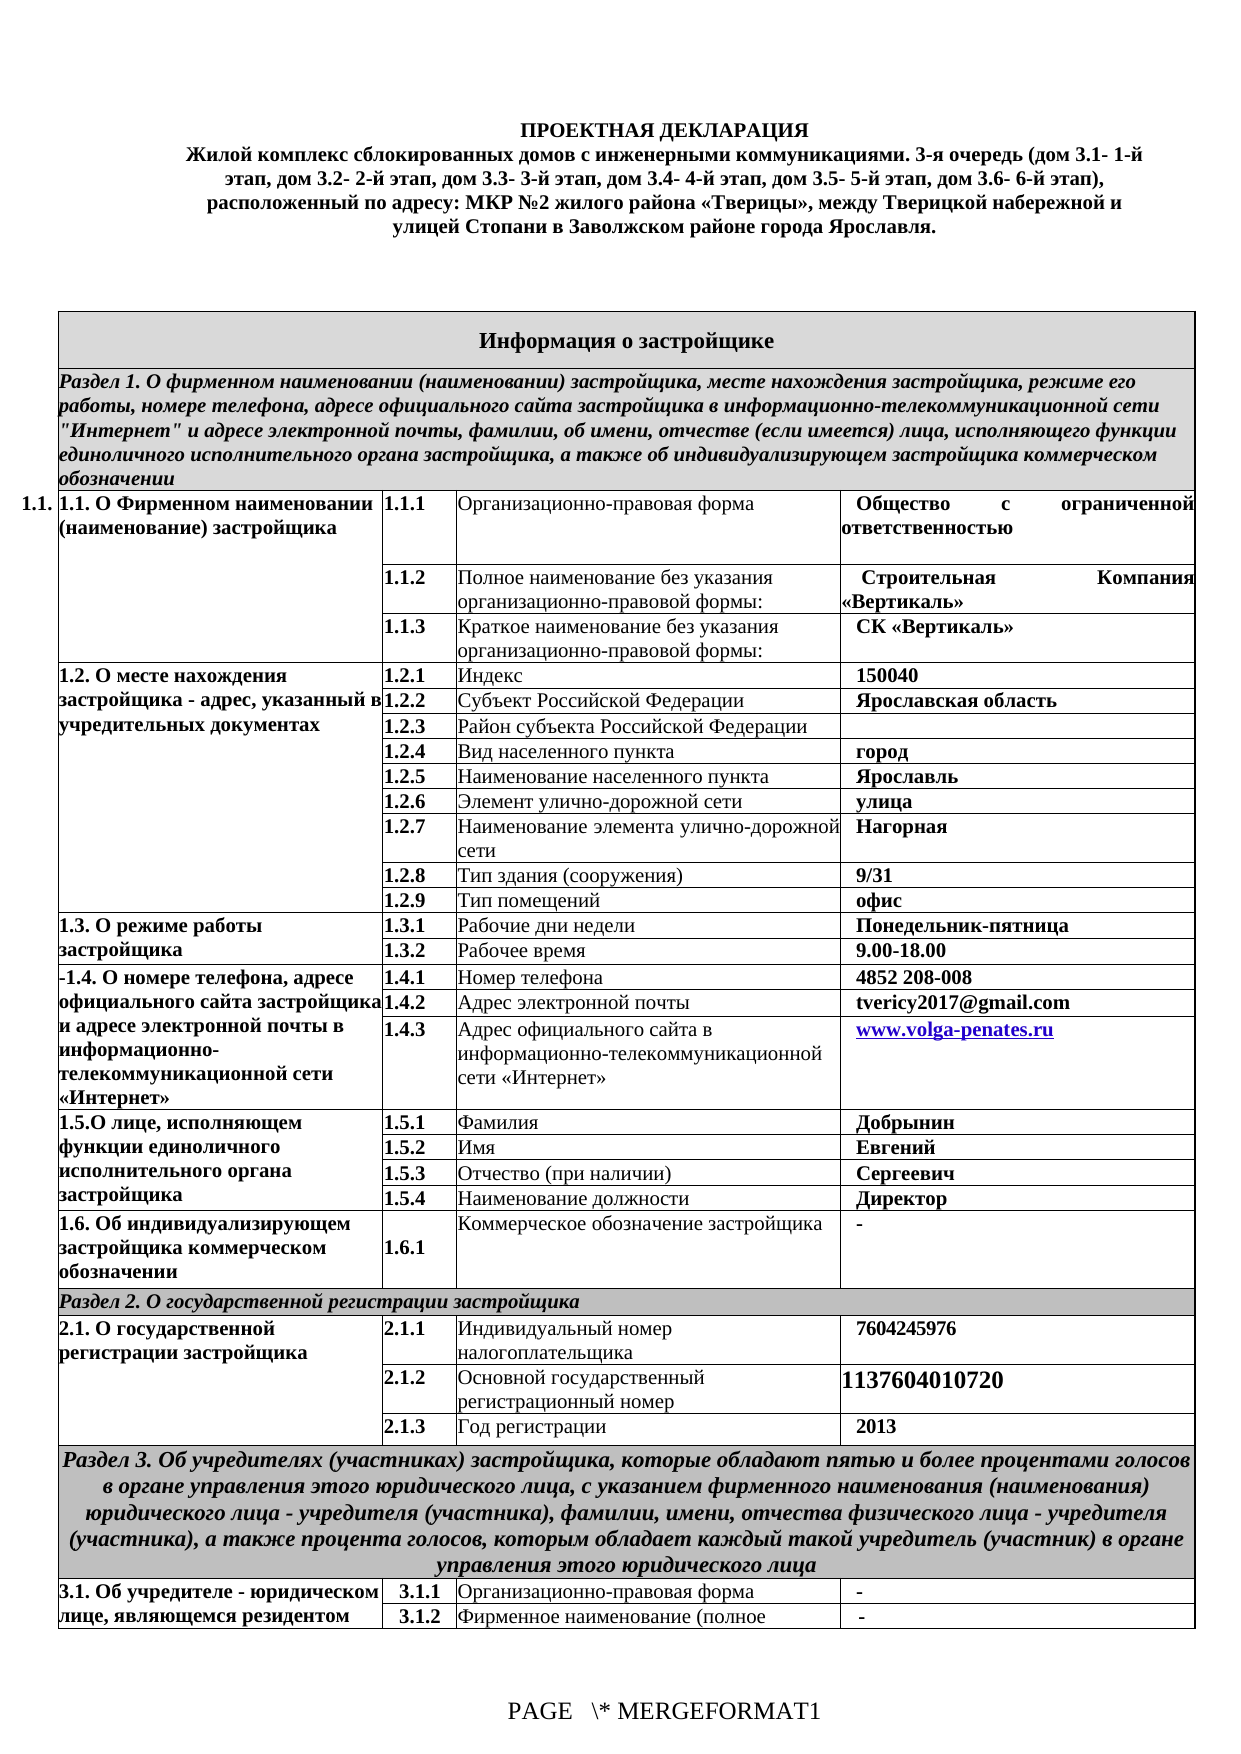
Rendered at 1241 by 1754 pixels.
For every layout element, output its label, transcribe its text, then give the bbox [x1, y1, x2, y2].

table_cell Район субъекта Российской Федерации [457, 714, 840, 738]
table_cell Индивидуальный номер налогоплательщика [457, 1316, 840, 1364]
table_cell Индекс [457, 663, 840, 687]
table_cell Директор [841, 1186, 1194, 1209]
table_cell 1.3.2 [383, 939, 456, 964]
table_cell Номер телефона [457, 965, 840, 989]
table_cell улица [841, 789, 1194, 813]
table_cell Адрес электронной почты [457, 990, 840, 1016]
table_cell Основной государственный регистрационный номер [457, 1365, 840, 1413]
table_cell Адрес официального сайта в информационно-телекоммуникационной сети «Интернет» [457, 1017, 840, 1109]
table_cell Отчество (при наличии) [457, 1160, 840, 1184]
table_cell - [841, 1579, 1194, 1603]
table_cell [457, 1604, 840, 1628]
table_cell Рабочие дни недели [457, 913, 840, 937]
table_cell 150040 [841, 663, 1194, 687]
table_cell 1.6.1 [383, 1211, 456, 1287]
table_cell Раздел 2. О государственной регистрации застройщика [59, 1289, 1194, 1315]
table_cell 2.1.1 [383, 1316, 456, 1364]
table_cell Наименование элемента улично-дорожной сети [457, 814, 840, 862]
table_cell 1.1. О Фирменном наименовании (наименование) застройщика [59, 491, 382, 662]
table_cell 2.1.3 [383, 1414, 456, 1445]
table_cell Раздел 1. О фирменном наименовании (наименовании) застройщика, месте нахождения застройщика, режиме его работы, номере телефона, адресе официального сайта застройщика в информационно-телекоммуникационной сети "Интернет" и адресе электронной почты, фамилии, об имени, отчестве (если имеется) лица, исполняющего функции единоличного исполнительного органа застройщика, а также об индивидуализирующем застройщика коммерческом обозначении [59, 369, 1194, 490]
table_cell Год регистрации [457, 1414, 840, 1445]
table_cell СК «Вертикаль» [841, 614, 1194, 662]
table_cell - [841, 1211, 1194, 1287]
table_cell Добрынин [841, 1110, 1194, 1134]
table_cell 1.3.1 [383, 913, 456, 937]
table_cell 1.2.4 [383, 739, 456, 763]
table_cell Евгений [841, 1135, 1194, 1159]
table_cell Вид населенного пункта [457, 739, 840, 763]
table_cell 1.5.3 [383, 1160, 456, 1184]
table_cell 1.6. Об индивидуализирующем застройщика коммерческом обозначении [59, 1211, 382, 1287]
table_cell Понедельник-пятница [841, 913, 1194, 937]
table_cell 1.1.2 [383, 565, 456, 613]
table_cell Нагорная [841, 814, 1194, 862]
table_cell 2.1.2 [383, 1365, 456, 1413]
table_cell Коммерческое обозначение застройщика [457, 1211, 840, 1287]
table_cell 1.4.1 [383, 965, 456, 989]
table_cell 1.4.2 [383, 990, 456, 1016]
table_cell Субъект Российской Федерации [457, 689, 840, 712]
table_cell 2.1. О государственной регистрации застройщика [59, 1316, 382, 1445]
table_cell Организационно-правовая форма [457, 491, 840, 564]
table_cell 1.2.8 [383, 863, 456, 887]
table_cell 3.1. Об учредителе - юридическом лице, являющемся резидентом Российской Федерации [59, 1579, 382, 1628]
table_cell 1137604010720 [841, 1365, 1194, 1413]
table_cell 1.1.1 [383, 491, 456, 564]
table_cell Полное наименование без указания организационно-правовой формы: [457, 565, 840, 613]
table_cell 4852 208-008 [841, 965, 1194, 989]
table_cell www.volga-penates.ru [841, 1017, 1194, 1109]
table_cell [841, 714, 1194, 738]
table_cell офис [841, 888, 1194, 912]
table_cell 1.5.4 [383, 1186, 456, 1209]
table_cell Рабочее время [457, 939, 840, 964]
table_cell Краткое наименование без указания организационно-правовой формы: [457, 614, 840, 662]
table_cell 1.2.1 [383, 663, 456, 687]
table_cell Фамилия [457, 1110, 840, 1134]
table_cell 1.2.2 [383, 689, 456, 712]
table_cell 3.1.2 [383, 1604, 456, 1628]
table_cell Наименование населенного пункта [457, 764, 840, 788]
table_cell 1.5.О лице, исполняющем функции единоличного исполнительного органа застройщика [59, 1110, 382, 1209]
table_cell Строительная Компания «Вертикаль» [841, 565, 1194, 613]
table_cell Раздел 3. Об учредителях (участниках) застройщика, которые обладают пятью и более процентами голосов в органе управления этого юридического лица, с указанием фирменного наименования (наименования) юридического лица - учредителя (участника), фамилии, имени, отчества физического лица - учредителя (участника), а также процента голосов, которым обладает каждый такой учредитель (участник) в органе управления этого юридического лица [59, 1446, 1194, 1578]
table_cell 1.5.1 [383, 1110, 456, 1134]
table_cell 1.2.7 [383, 814, 456, 862]
table_cell 1.5.2 [383, 1135, 456, 1159]
table_cell Элемент улично-дорожной сети [457, 789, 840, 813]
table_cell Общество с ограниченной ответственностью [841, 491, 1194, 564]
table_cell Имя [457, 1135, 840, 1159]
table_cell 1.2.5 [383, 764, 456, 788]
table_cell 1.2.3 [383, 714, 456, 738]
text Жилой комплекс сблокированных домов с инженерными коммуникациями. 3-я очередь (дом 3.1- 1-й этап, дом 3.2- 2-й этап, дом 3.3- 3-й этап, дом 3.4- 4-й этап, дом 3.5- 5-й этап, дом 3.6- 6-й этап), расположенный по адресу: МКР №2 жилого района «Тверицы», между Тверицкой набережной и улицей Стопани в Заволжском районе города Ярославля. [177, 142, 1152, 238]
table_cell 9/31 [841, 863, 1194, 887]
table_header Информация о застройщике [59, 312, 1194, 368]
table_cell Наименование должности [457, 1186, 840, 1209]
table_cell Ярославль [841, 764, 1194, 788]
table_cell Сергеевич [841, 1160, 1194, 1184]
table_cell 1.3. О режиме работы застройщика [59, 913, 382, 964]
table_cell Тип здания (сооружения) [457, 863, 840, 887]
table_cell 1.4.3 [383, 1017, 456, 1109]
text ПроектнАЯ декларация [177, 118, 1152, 142]
table_cell Ярославская область [841, 689, 1194, 712]
table_cell 1.2.6 [383, 789, 456, 813]
table_cell 7604245976 [841, 1316, 1194, 1364]
table_cell tvericy2017@gmail.com [841, 990, 1194, 1016]
table_cell город [841, 739, 1194, 763]
table_cell -1.4. О номере телефона, адресе официального сайта застройщика и адресе электронной почты в информационно-телекоммуникационной сети «Интернет» [59, 965, 382, 1109]
table_cell 1.2. О месте нахождения застройщика - адрес, указанный в учредительных документах [59, 663, 382, 912]
table_cell 3.1.1 [383, 1579, 456, 1603]
table_cell Тип помещений [457, 888, 840, 912]
table_cell 9.00-18.00 [841, 939, 1194, 964]
table_cell 1.2.9 [383, 888, 456, 912]
table_cell - [841, 1604, 1194, 1628]
table_cell 2013 [841, 1414, 1194, 1445]
table_cell Организационно-правовая форма [457, 1579, 840, 1603]
table_cell 1.1.3 [383, 614, 456, 662]
